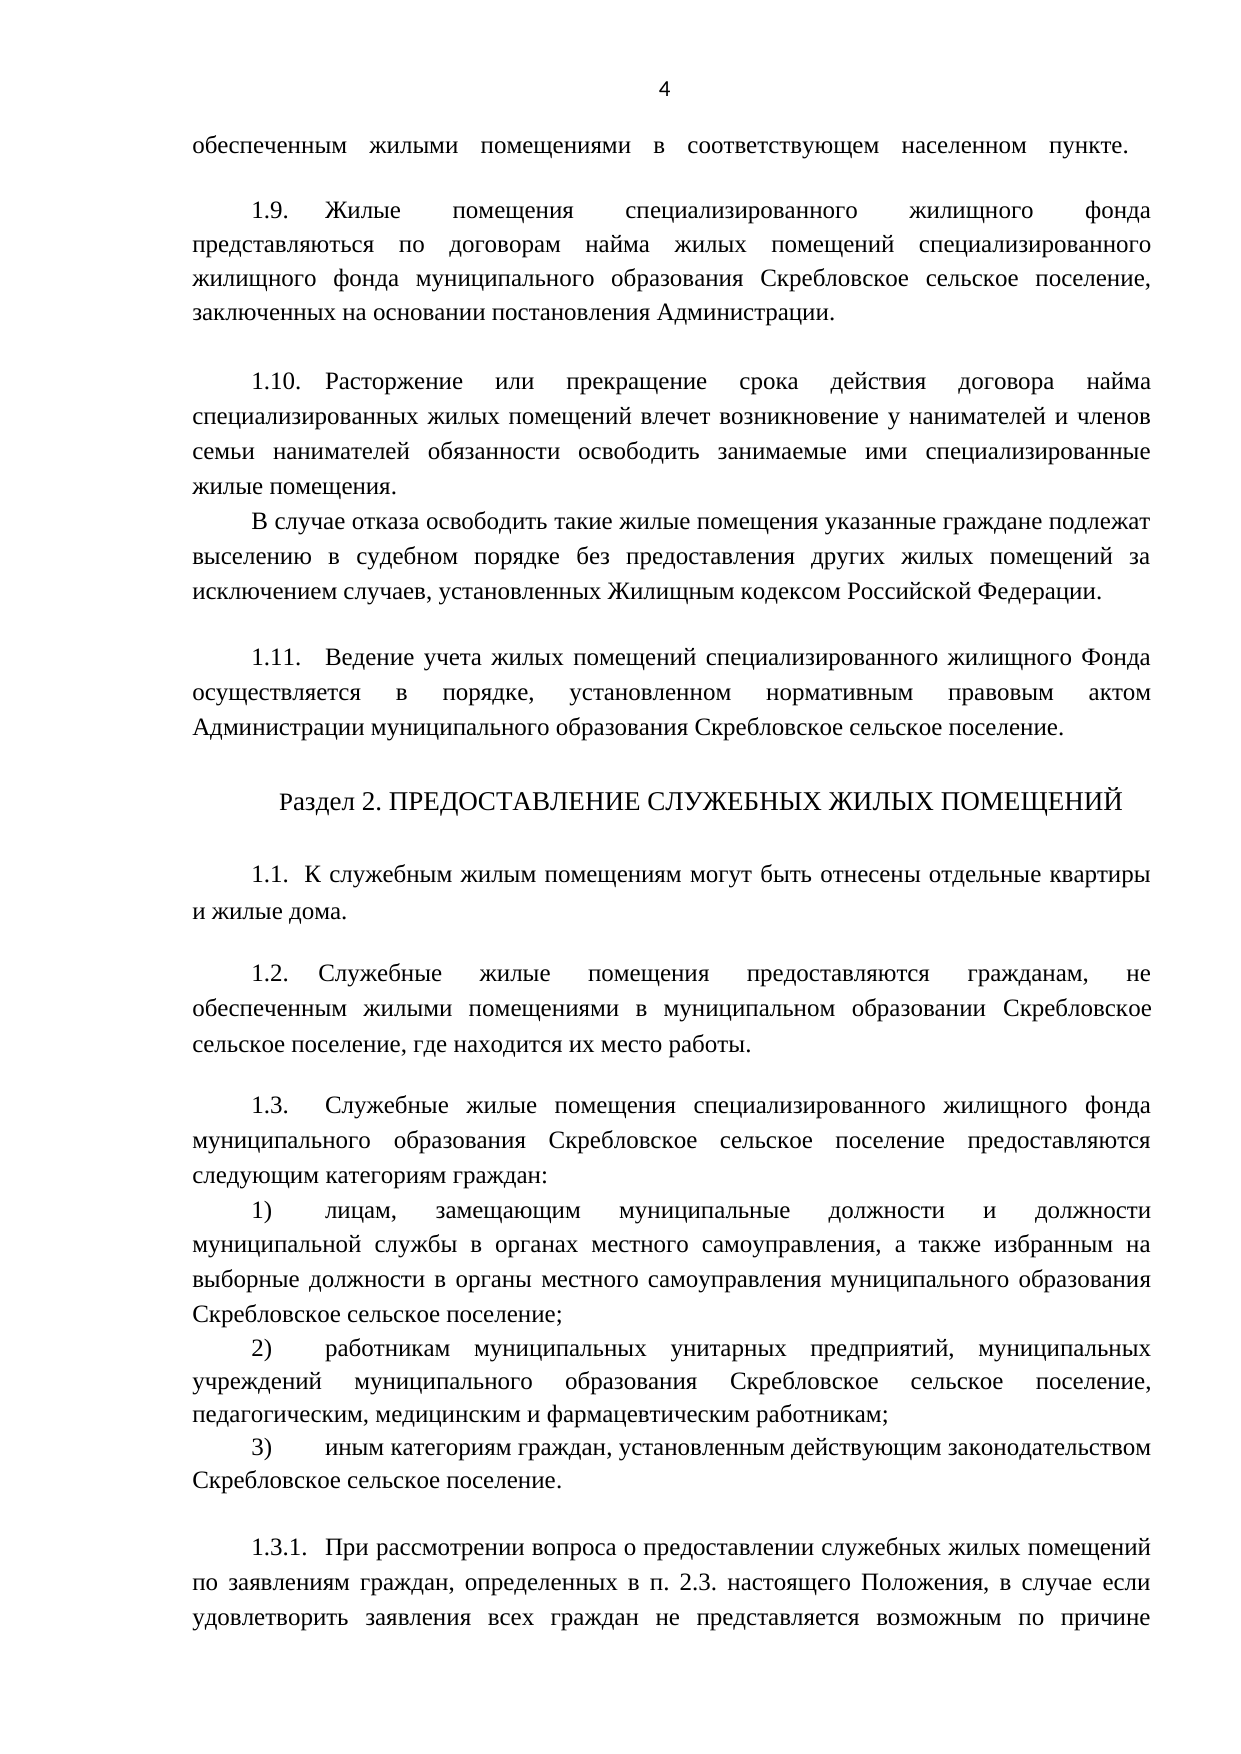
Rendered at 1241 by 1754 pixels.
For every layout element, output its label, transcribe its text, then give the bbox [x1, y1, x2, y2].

list Служебные жилые помещения специализированного жилищного фонда муниципального образования Скребловское сельское поселение предоставляются следующим категориям граждан: [192, 1090, 1152, 1188]
list Ведение учета жилых помещений специализированного жилищного Фонда осуществляется в порядке, установленном нормативным правовым актом Администрации муниципального образования Скребловское сельское поселение. [192, 642, 1152, 741]
list работникам муниципальных унитарных предприятий, муниципальных учреждений муниципального образования Скребловское сельское поселение, педагогическим, медицинским и фармацевтическим работникам; [192, 1333, 1152, 1428]
text Раздел 2. ПРЕДОСТАВЛЕНИЕ СЛУЖЕБНЫХ ЖИЛЫХ ПОМЕЩЕНИЙ [251, 785, 1152, 816]
list Расторжение или прекращение срока действия договора найма специализированных жилых помещений влечет возникновение у нанимателей и членов семьи нанимателей обязанности освободить занимаемые ими специализированные жилые помещения. [192, 366, 1152, 499]
list Служебные жилые помещения предоставляются гражданам, не обеспеченным жилыми помещениями в муниципальном образовании Скребловское сельское поселение, где находится их место работы. [192, 958, 1152, 1058]
list лицам, замещающим муниципальные должности и должности муниципальной службы в органах местного самоуправления, а также избранным на выборные должности в органы местного самоуправления муниципального образования Скребловское сельское поселение; [192, 1195, 1152, 1327]
list К служебным жилым помещениям могут быть отнесены отдельные квартиры и жилые дома. [192, 859, 1152, 924]
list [192, 1532, 1152, 1630]
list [192, 130, 1152, 191]
list иным категориям граждан, установленным действующим законодательством Скребловское сельское поселение. [192, 1432, 1152, 1494]
list Жилые помещения специализированного жилищного фонда представляються по договорам найма жилых помещений специализированного жилищного фонда муниципального образования Скребловское сельское поселение, заключенных на основании постановления Администрации. [192, 195, 1152, 326]
text В случае отказа освободить такие жилые помещения указанные граждане подлежат выселению в судебном порядке без предоставления других жилых помещений за исключением случаев, установленных Жилищным кодексом Российской Федерации. [192, 506, 1152, 604]
